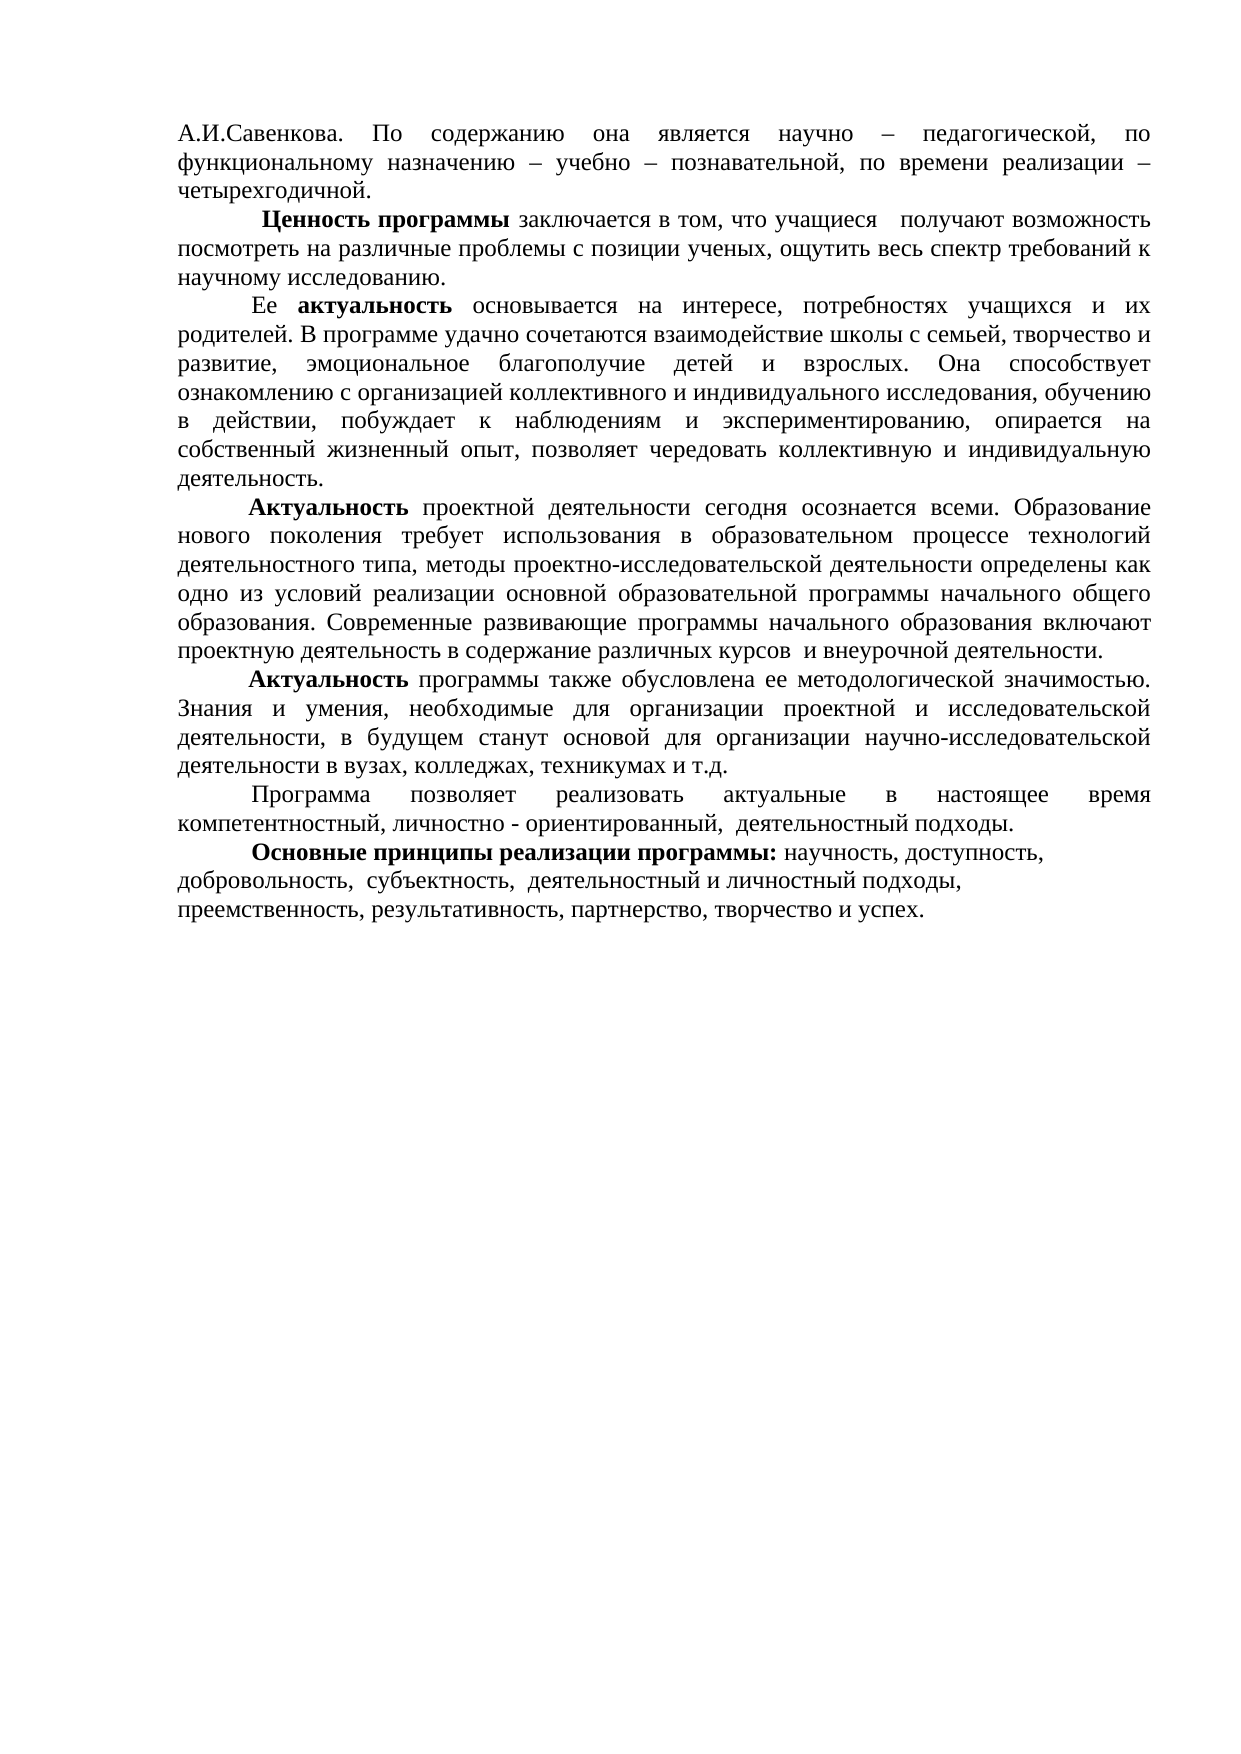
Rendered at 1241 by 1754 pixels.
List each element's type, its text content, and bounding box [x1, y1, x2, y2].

text Ее актуальность основывается на интересе, потребностях учащихся и их родителей. В программе удачно сочетаются взаимодействие школы с семьей, творчество и развитие, эмоциональное благополучие детей и взрослых. Она способствует ознакомлению с организацией коллективного и индивидуального исследования, обучению в действии, побуждает к наблюдениям и экспериментированию, опирается на собственный жизненный опыт, позволяет чередовать коллективную и индивидуальную деятельность. [177, 291, 1152, 492]
text Ценность программы заключается в том, что учащиеся получают возможность посмотреть на различные проблемы с позиции ученых, ощутить весь спектр требований к научному исследованию. [177, 204, 1152, 291]
text Основные принципы реализации программы: научность, доступность, добровольность, субъектность, деятельностный и личностный подходы, преемственность, результативность, партнерство, творчество и успех. [177, 837, 1152, 923]
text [177, 118, 1152, 204]
text Актуальность проектной деятельности сегодня осознается всеми. Образование нового поколения требует использования в образовательном процессе технологий деятельностного типа, методы проектно-исследовательской деятельности определены как одно из условий реализации основной образовательной программы начального общего образования. Современные развивающие программы начального образования включают проектную деятельность в содержание различных курсов и внеурочной деятельности. [177, 492, 1152, 664]
text Актуальность программы также обусловлена ее методологической значимостью. Знания и умения, необходимые для организации проектной и исследовательской деятельности, в будущем станут основой для организации научно-исследовательской деятельности в вузах, колледжах, техникумах и т.д. [177, 664, 1152, 779]
text Программа позволяет реализовать актуальные в настоящее время компетентностный, личностно - ориентированный, деятельностный подходы. [177, 779, 1152, 837]
